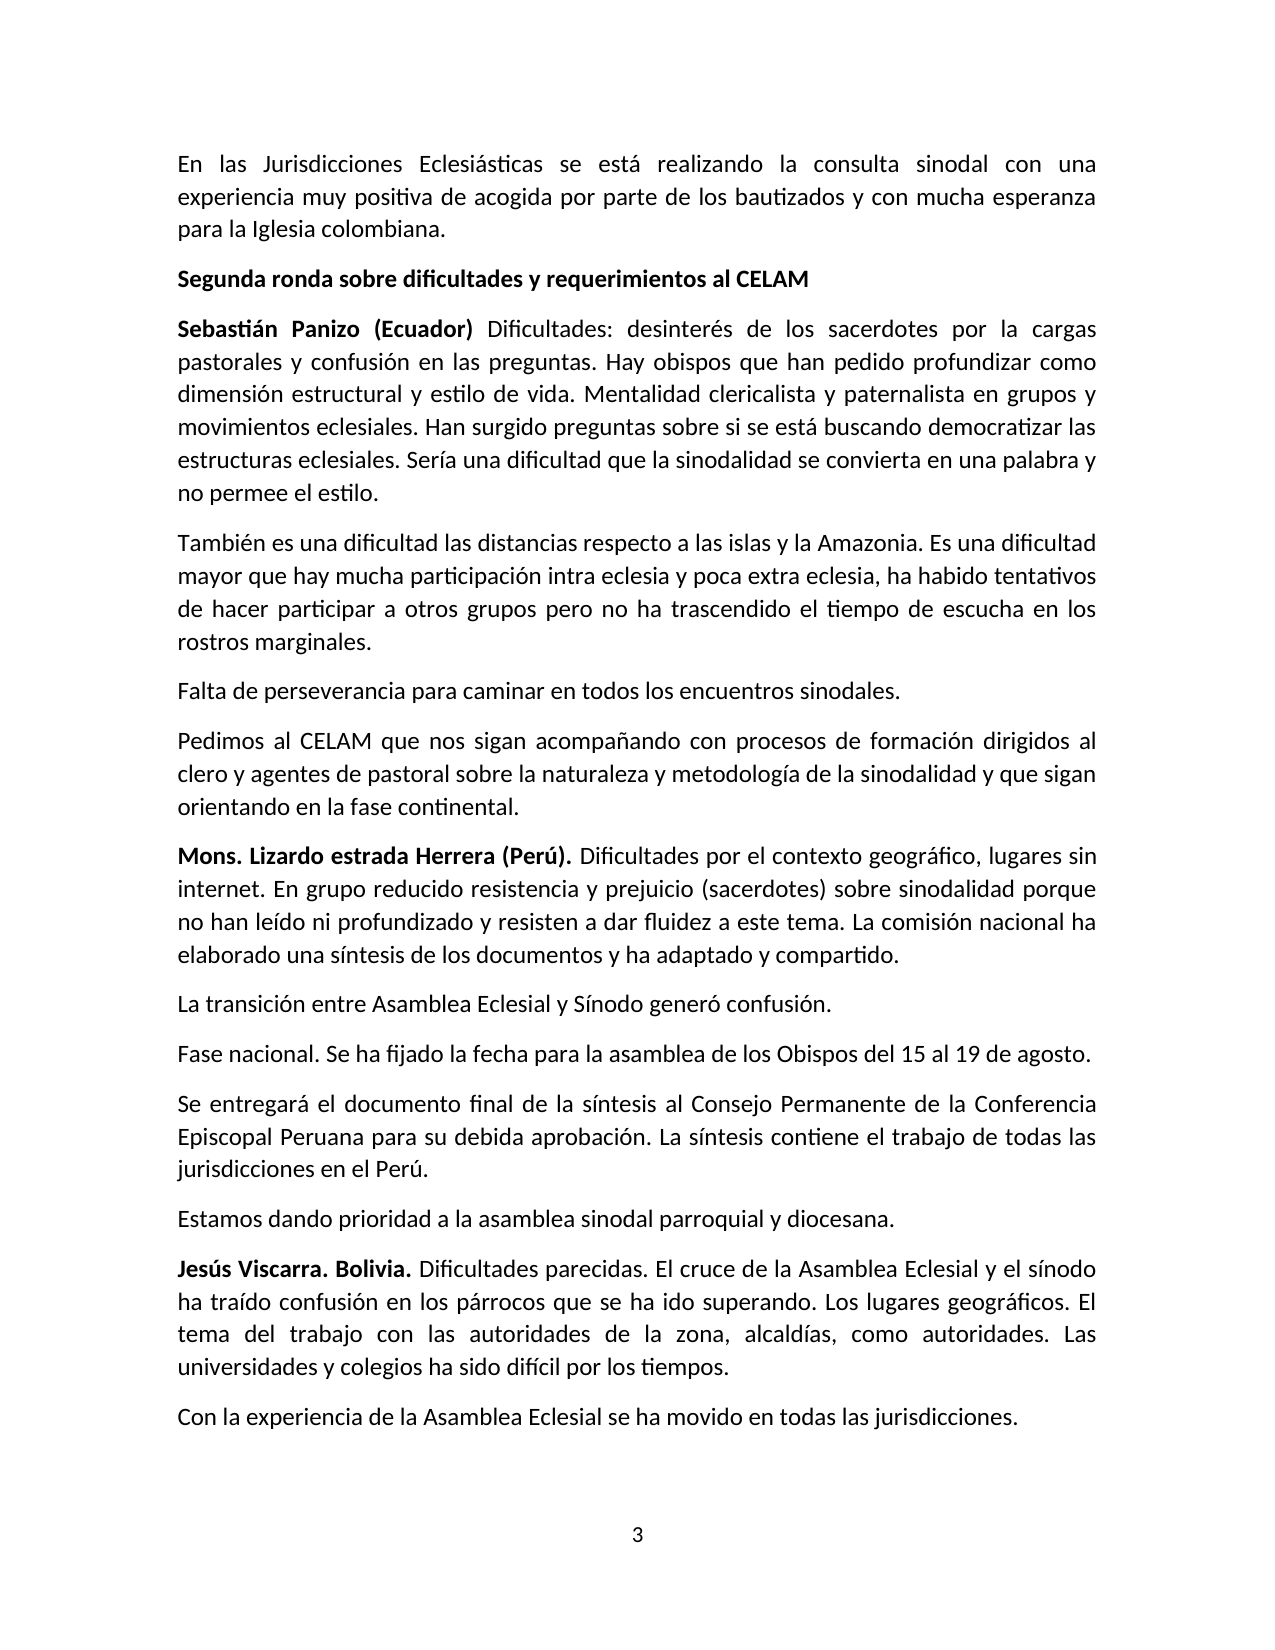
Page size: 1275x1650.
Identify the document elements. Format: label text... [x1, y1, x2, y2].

text La transición entre Asamblea Eclesial y Sínodo generó confusión. [177, 988, 1098, 1019]
text Con la experiencia de la Asamblea Eclesial se ha movido en todas las jurisdicciones. [177, 1401, 1098, 1432]
text Segunda ronda sobre dificultades y requerimientos al CELAM [177, 263, 1098, 294]
text Fase nacional. Se ha fijado la fecha para la asamblea de los Obispos del 15 al 19 de agosto. [177, 1038, 1098, 1069]
text Jesús Viscarra. Bolivia. Dificultades parecidas. El cruce de la Asamblea Eclesial y el sínodo ha traído confusión en los párrocos que se ha ido superando. Los lugares geográficos. El tema del trabajo con las autoridades de la zona, alcaldías, como autoridades. Las universidades y colegios ha sido difícil por los tiempos. [177, 1253, 1098, 1382]
text Pedimos al CELAM que nos sigan acompañando con procesos de formación dirigidos al clero y agentes de pastoral sobre la naturaleza y metodología de la sinodalidad y que sigan orientando en la fase continental. [177, 725, 1098, 821]
text También es una dificultad las distancias respecto a las islas y la Amazonia. Es una dificultad mayor que hay mucha participación intra eclesia y poca extra eclesia, ha habido tentativos de hacer participar a otros grupos pero no ha trascendido el tiempo de escucha en los rostros marginales. [177, 527, 1098, 656]
text Estamos dando prioridad a la asamblea sinodal parroquial y diocesana. [177, 1203, 1098, 1234]
text Falta de perseverancia para caminar en todos los encuentros sinodales. [177, 675, 1098, 706]
text Mons. Lizardo estrada Herrera (Perú). Dificultades por el contexto geográfico, lugares sin internet. En grupo reducido resistencia y prejuicio (sacerdotes) sobre sinodalidad porque no han leído ni profundizado y resisten a dar fluidez a este tema. La comisión nacional ha elaborado una síntesis de los documentos y ha adaptado y compartido. [177, 840, 1098, 969]
text Sebastián Panizo (Ecuador) Dificultades: desinterés de los sacerdotes por la cargas pastorales y confusión en las preguntas. Hay obispos que han pedido profundizar como dimensión estructural y estilo de vida. Mentalidad clericalista y paternalista en grupos y movimientos eclesiales. Han surgido preguntas sobre si se está buscando democratizar las estructuras eclesiales. Sería una dificultad que la sinodalidad se convierta en una palabra y no permee el estilo. [177, 313, 1098, 508]
text En las Jurisdicciones Eclesiásticas se está realizando la consulta sinodal con una experiencia muy positiva de acogida por parte de los bautizados y con mucha esperanza para la Iglesia colombiana. [177, 148, 1098, 244]
text Se entregará el documento final de la síntesis al Consejo Permanente de la Conferencia Episcopal Peruana para su debida aprobación. La síntesis contiene el trabajo de todas las jurisdicciones en el Perú. [177, 1088, 1098, 1184]
